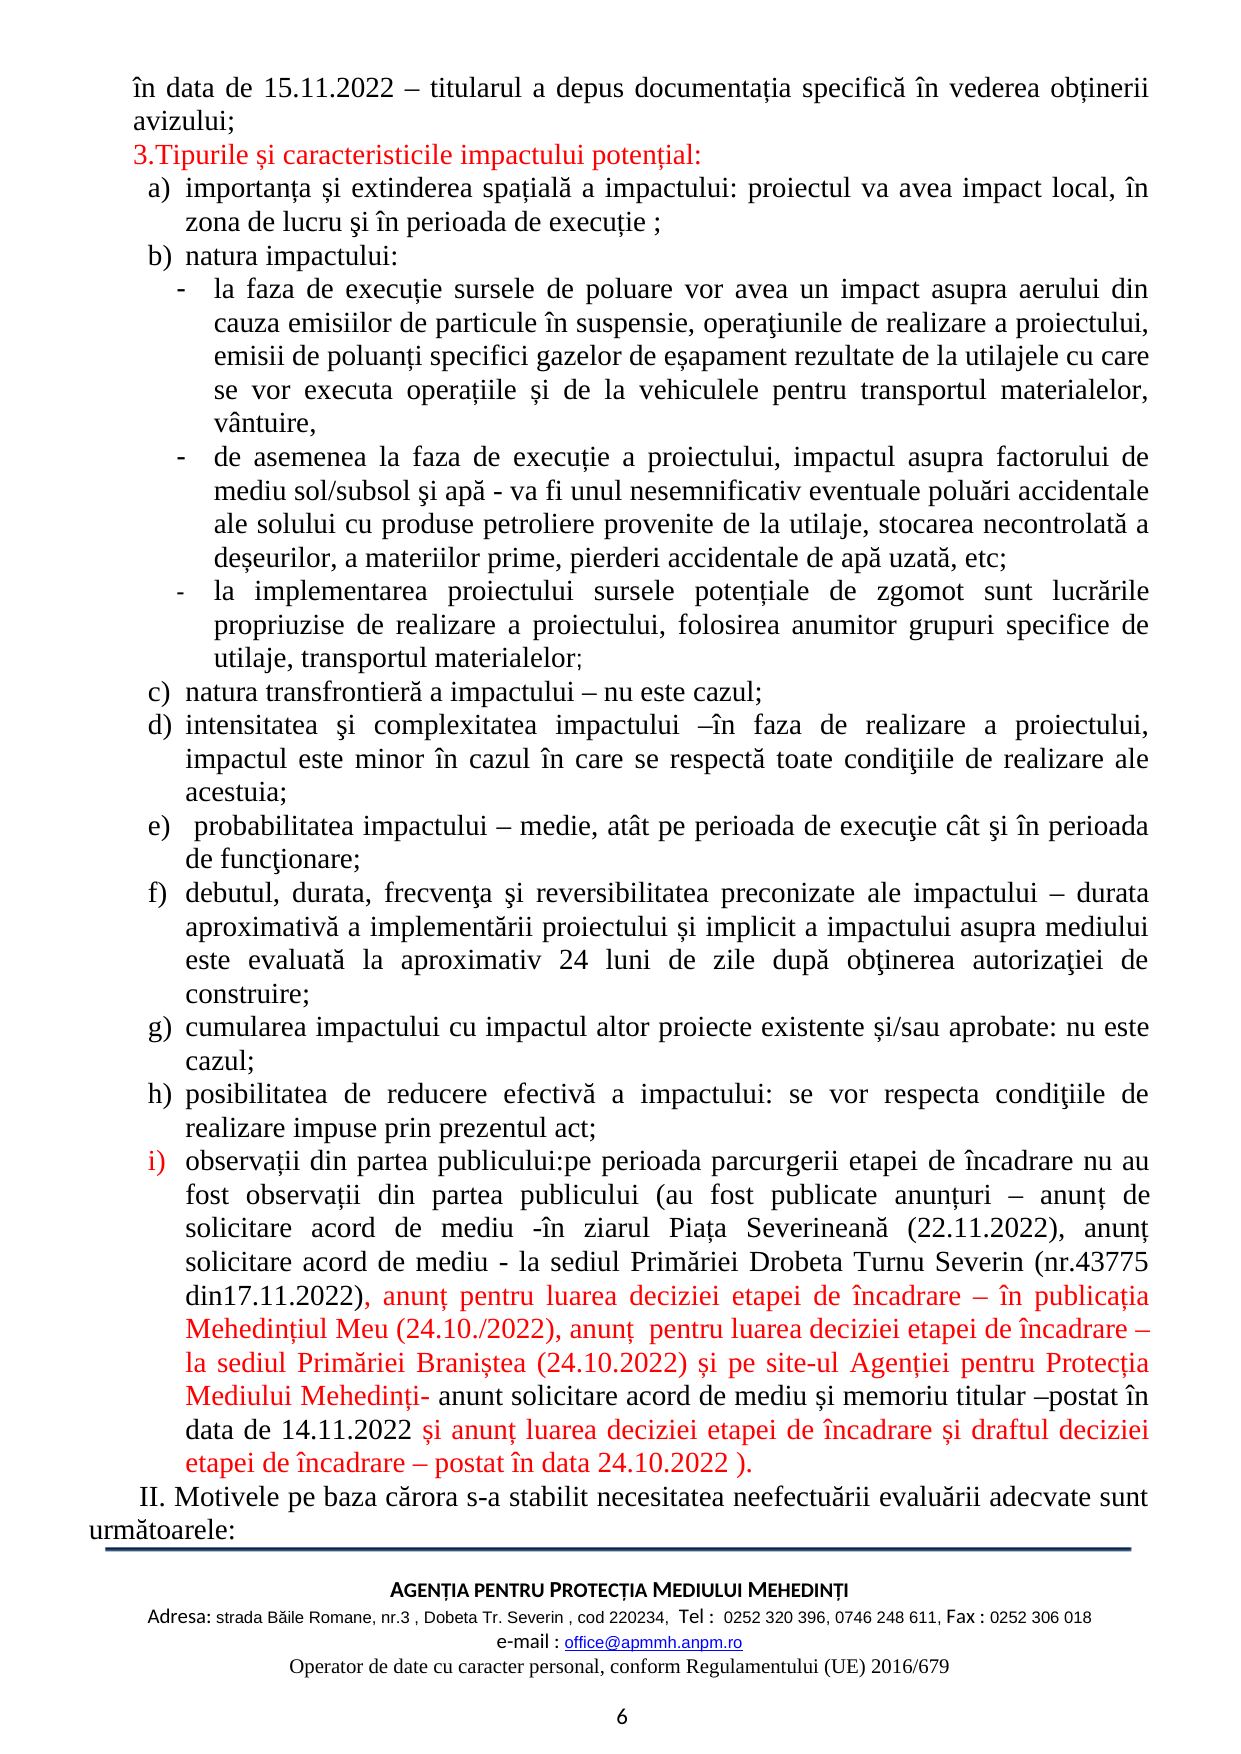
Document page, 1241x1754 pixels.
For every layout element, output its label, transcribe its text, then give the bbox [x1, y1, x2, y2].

list observații din partea publicului:pe perioada parcurgerii etapei de încadrare nu au fost observații din partea publicului (au fost publicate anunțuri – anunț de solicitare acord de mediu -în ziarul Piața Severineană (22.11.2022), anunț solicitare acord de mediu - la sediul Primăriei Drobeta Turnu Severin (nr.43775 din17.11.2022), anunț pentru luarea deciziei etapei de încadrare – în publicația Mehedințiul Meu (24.10./2022), anunț pentru luarea deciziei etapei de încadrare – la sediul Primăriei Braniștea (24.10.2022) și pe site-ul Agenției pentru Protecția Mediului Mehedinți- anunt solicitare acord de mediu și memoriu titular –postat în data de 14.11.2022 și anunț luarea deciziei etapei de încadrare și draftul deciziei etapei de încadrare – postat în data 24.10.2022 ). [148, 1143, 1150, 1479]
list la faza de execuție sursele de poluare vor avea un impact asupra aerului din cauza emisiilor de particule în suspensie, operaţiunile de realizare a proiectului, emisii de poluanți specifici gazelor de eșapament rezultate de la utilajele cu care se vor executa operațiile și de la vehiculele pentru transportul materialelor, vântuire, [176, 271, 1150, 439]
list la implementarea proiectului sursele potențiale de zgomot sunt lucrările propriuzise de realizare a proiectului, folosirea anumitor grupuri specifice de utilaje, transportul materialelor; [176, 573, 1150, 674]
list importanța și extinderea spațială a impactului: proiectul va avea impact local, în zona de lucru şi în perioada de execuție ; [148, 171, 1150, 238]
list posibilitatea de reducere efectivă a impactului: se vor respecta condiţiile de realizare impuse prin prezentul act; [148, 1076, 1150, 1143]
list natura impactului: [148, 238, 1150, 271]
picture [104, 1547, 1135, 1554]
list de asemenea la faza de execuție a proiectului, impactul asupra factorului de mediu sol/subsol şi apă - va fi unul nesemnificativ eventuale poluări accidentale ale solului cu produse petroliere provenite de la utilaje, stocarea necontrolată a deșeurilor, a materiilor prime, pierderi accidentale de apă uzată, etc; [176, 439, 1150, 573]
list debutul, durata, frecvenţa şi reversibilitatea preconizate ale impactului – durata aproximativă a implementării proiectului și implicit a impactului asupra mediului este evaluată la aproximativ 24 luni de zile după obţinerea autorizaţiei de construire; [148, 875, 1150, 1009]
text II. Motivele pe baza cărora s-a stabilit necesitatea neefectuării evaluării adecvate sunt următoarele: [88, 1479, 1150, 1546]
list probabilitatea impactului – medie, atât pe perioada de execuţie cât şi în perioada de funcţionare; [148, 808, 1150, 875]
list natura transfrontieră a impactului – nu este cazul; [148, 674, 1150, 707]
list cumularea impactului cu impactul altor proiecte existente și/sau aprobate: nu este cazul; [148, 1009, 1150, 1076]
list intensitatea şi complexitatea impactului –în faza de realizare a proiectului, impactul este minor în cazul în care se respectă toate condiţiile de realizare ale acestuia; [148, 707, 1150, 808]
list 3.Tipurile și caracteristicile impactului potențial: [133, 137, 1150, 171]
